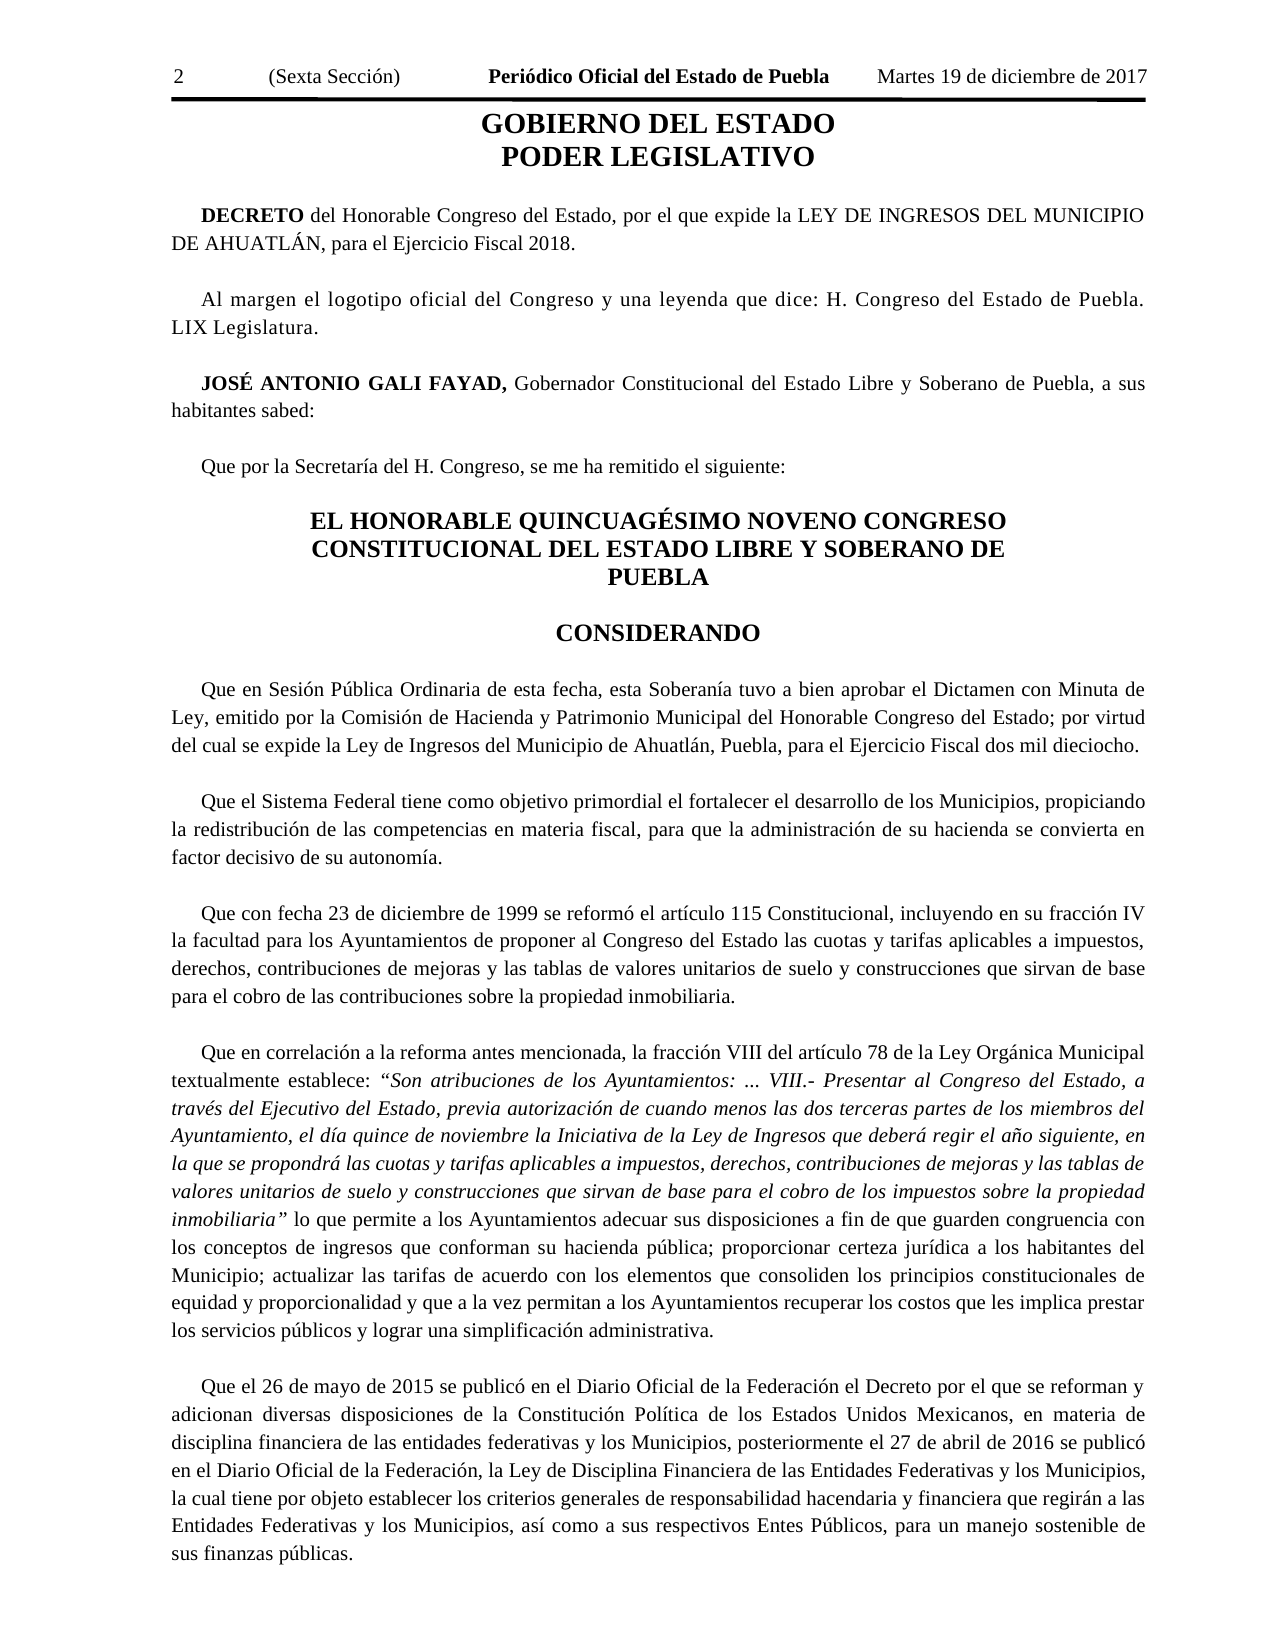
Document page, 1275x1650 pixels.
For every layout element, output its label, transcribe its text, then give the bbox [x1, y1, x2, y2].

text DECRETO del Honorable Congreso del Estado, por el que expide la LEY DE INGRESOS DEL MUNICIPIO DE AHUATLÁN, para el Ejercicio Fiscal 2018. [171, 203, 1145, 255]
text Que con fecha 23 de diciembre de 1999 se reformó el artículo 115 Constitucional, incluyendo en su fracción IV la facultad para los Ayuntamientos de proponer al Congreso del Estado las cuotas y tarifas aplicables a impuestos, derechos, contribuciones de mejoras y las tablas de valores unitarios de suelo y construcciones que sirvan de base para el cobro de las contribuciones sobre la propiedad inmobiliaria. [171, 901, 1145, 1008]
text Al margen el logotipo oficial del Congreso y una leyenda que dice: H. Congreso del Estado de Puebla. LIX Legislatura. [171, 287, 1144, 339]
text Que el Sistema Federal tiene como objetivo primordial el fortalecer el desarrollo de los Municipios, propiciando la redistribución de las competencias en materia fiscal, para que la administración de su hacienda se convierta en factor decisivo de su autonomía. [171, 789, 1145, 869]
subtitle GOBIERNO DEL ESTADO PODER LEGISLATIVO [480, 106, 836, 173]
text Que en Sesión Pública Ordinaria de esta fecha, esta Soberanía tuvo a bien aprobar el Dictamen con Minuta de Ley, emitido por la Comisión de Hacienda y Patrimonio Municipal del Honorable Congreso del Estado; por virtud del cual se expide la Ley de Ingresos del Municipio de Ahuatlán, Puebla, para el Ejercicio Fiscal dos mil dieciocho. [171, 677, 1145, 757]
text Que por la Secretaría del H. Congreso, se me ha remitido el siguiente: [201, 454, 1158, 478]
text CONSIDERANDO [546, 618, 769, 646]
subtitle EL HONORABLE QUINCUAGÉSIMO NOVENO CONGRESO CONSTITUCIONAL DEL ESTADO LIBRE Y SOBERANO DE PUEBLA [257, 507, 1058, 591]
text Que el 26 de mayo de 2015 se publicó en el Diario Oficial de la Federación el Decreto por el que se reforman y adicionan diversas disposiciones de la Constitución Política de los Estados Unidos Mexicanos, en materia de disciplina financiera de las entidades federativas y los Municipios, posteriormente el 27 de abril de 2016 se publicó en el Diario Oficial de la Federación, la Ley de Disciplina Financiera de las Entidades Federativas y los Municipios, la cual tiene por objeto establecer los criterios generales de responsabilidad hacendaria y financiera que regirán a las Entidades Federativas y los Municipios, así como a sus respectivos Entes Públicos, para un manejo sostenible de sus finanzas públicas. [171, 1374, 1145, 1565]
text JOSÉ ANTONIO GALI FAYAD, Gobernador Constitucional del Estado Libre y Soberano de Puebla, a sus habitantes sabed: [171, 371, 1145, 422]
text Que en correlación a la reforma antes mencionada, la fracción VIII del artículo 78 de la Ley Orgánica Municipal textualmente establece: “Son atribuciones de los Ayuntamientos: ... VIII.- Presentar al Congreso del Estado, a través del Ejecutivo del Estado, previa autorización de cuando menos las dos terceras partes de los miembros del Ayuntamiento, el día quince de noviembre la Iniciativa de la Ley de Ingresos que deberá regir el año siguiente, en la que se propondrá las cuotas y tarifas aplicables a impuestos, derechos, contribuciones de mejoras y las tablas de valores unitarios de suelo y construcciones que sirvan de base para el cobro de los impuestos sobre la propiedad inmobiliaria” lo que permite a los Ayuntamientos adecuar sus disposiciones a fin de que guarden congruencia con los conceptos de ingresos que conforman su hacienda pública; proporcionar certeza jurídica a los habitantes del Municipio; actualizar las tarifas de acuerdo con los elementos que consoliden los principios constitucionales de equidad y proporcionalidad y que a la vez permitan a los Ayuntamientos recuperar los costos que les implica prestar los servicios públicos y lograr una simplificación administrativa. [171, 1040, 1145, 1342]
